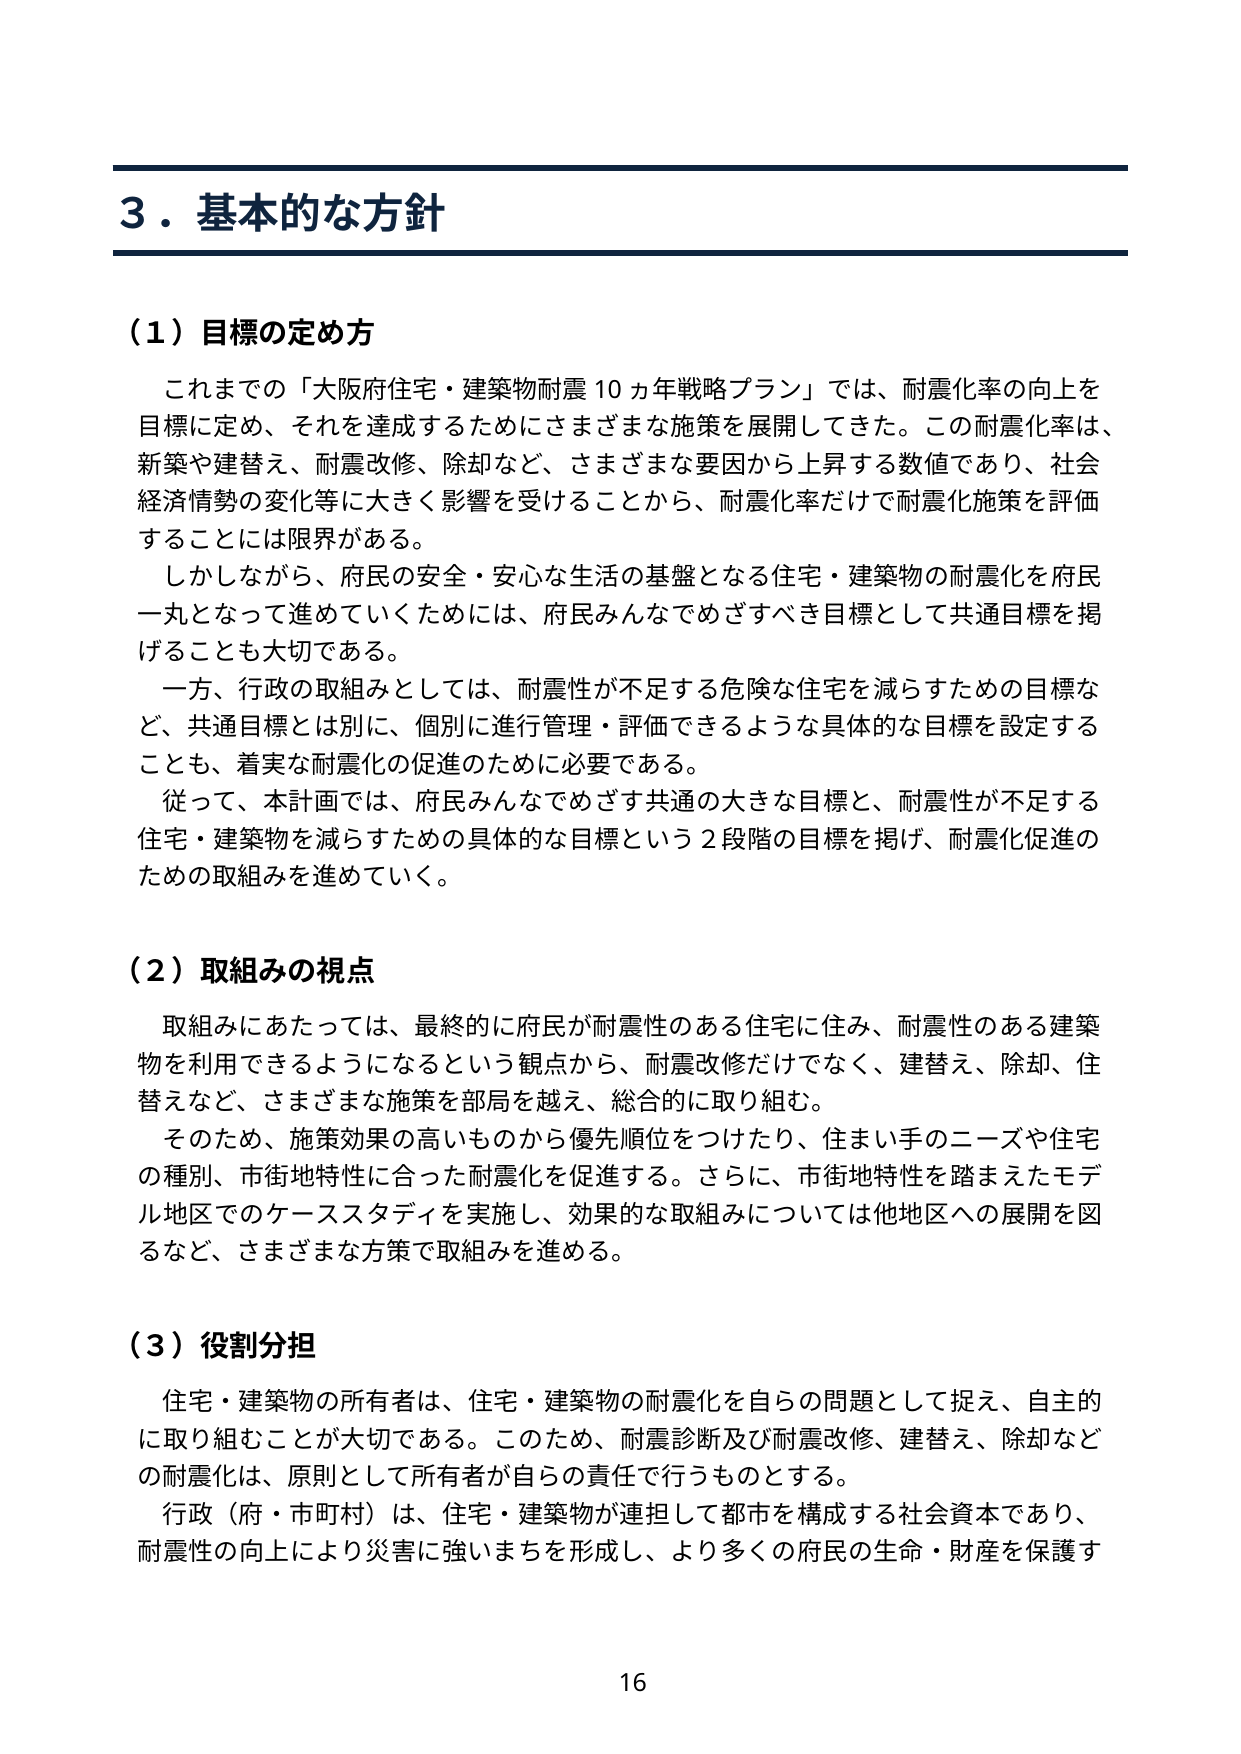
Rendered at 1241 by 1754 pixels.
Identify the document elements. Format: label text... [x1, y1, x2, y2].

text しかしながら、府民の安全・安心な生活の基盤となる住宅・建築物の耐震化を府民一丸となって進めていくためには、府民みんなでめざすべき目標として共通目標を掲げることも大切である。 [137, 556, 1103, 669]
subtitle ３．基本的な方針 [112, 166, 1128, 256]
text これまでの「大阪府住宅・建築物耐震10ヵ年戦略プラン」では、耐震化率の向上を目標に定め、それを達成するためにさまざまな施策を展開してきた。この耐震化率は、新築や建替え、耐震改修、除却など、さまざまな要因から上昇する数値であり、社会経済情勢の変化等に大きく影響を受けることから、耐震化率だけで耐震化施策を評価することには限界がある。 [137, 369, 1103, 556]
text 従って、本計画では、府民みんなでめざす共通の大きな目標と、耐震性が不足する住宅・建築物を減らすための具体的な目標という２段階の目標を掲げ、耐震化促進のための取組みを進めていく。 [137, 781, 1103, 894]
text 住宅・建築物の所有者は、住宅・建築物の耐震化を自らの問題として捉え、自主的に取り組むことが大切である。このため、耐震診断及び耐震改修、建替え、除却などの耐震化は、原則として所有者が自らの責任で行うものとする。 [137, 1381, 1103, 1494]
text （２）取組みの視点 [112, 931, 1103, 1006]
text そのため、施策効果の高いものから優先順位をつけたり、住まい手のニーズや住宅の種別、市街地特性に合った耐震化を促進する。さらに、市街地特性を踏まえたモデル地区でのケーススタディを実施し、効果的な取組みについては他地区への展開を図るなど、さまざまな方策で取組みを進める。 [137, 1119, 1103, 1269]
text 一方、行政の取組みとしては、耐震性が不足する危険な住宅を減らすための目標など、共通目標とは別に、個別に進行管理・評価できるような具体的な目標を設定することも、着実な耐震化の促進のために必要である。 [137, 669, 1103, 781]
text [137, 1494, 1103, 1569]
text 取組みにあたっては、最終的に府民が耐震性のある住宅に住み、耐震性のある建築物を利用できるようになるという観点から、耐震改修だけでなく、建替え、除却、住替えなど、さまざまな施策を部局を越え、総合的に取り組む。 [137, 1006, 1103, 1119]
text （１）目標の定め方 [112, 294, 1103, 369]
text （３）役割分担 [112, 1306, 1103, 1381]
